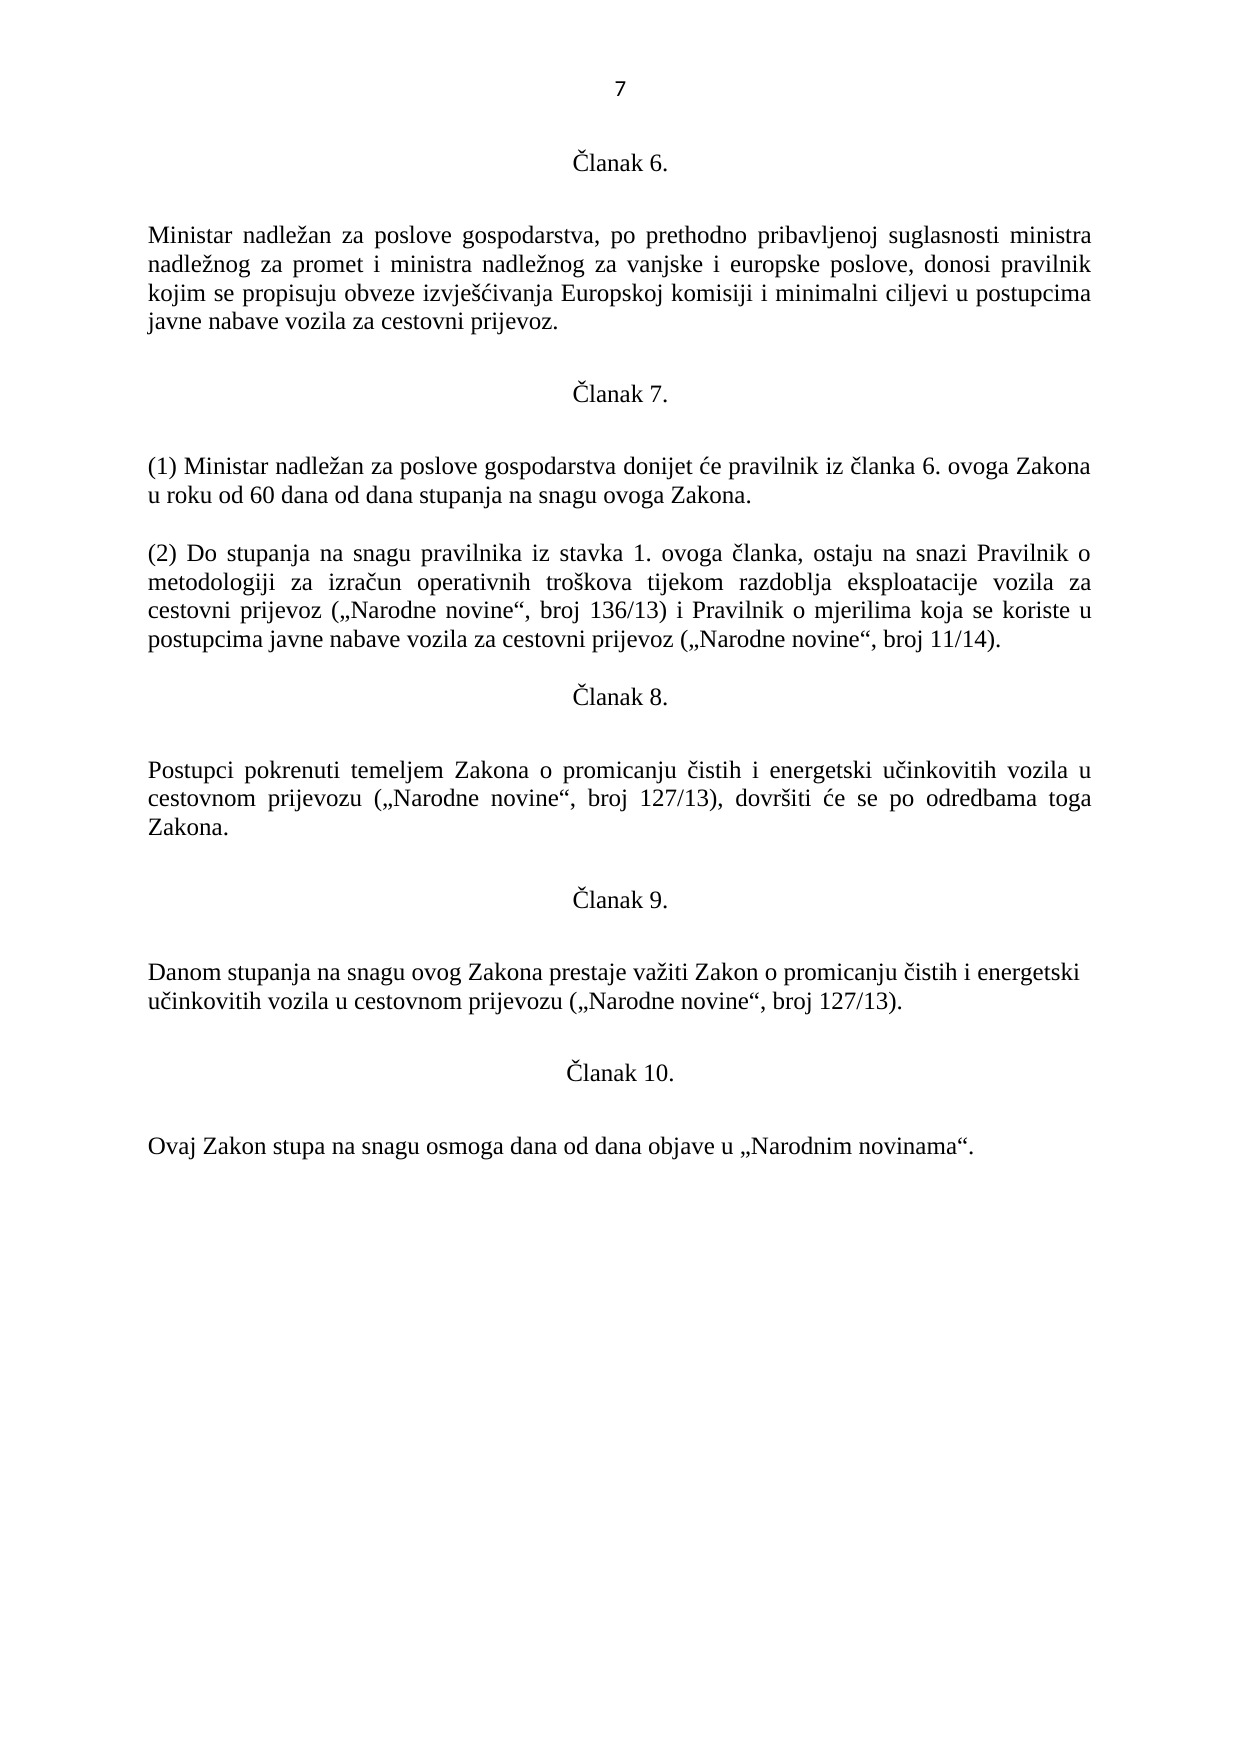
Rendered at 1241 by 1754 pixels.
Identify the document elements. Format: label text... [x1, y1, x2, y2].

text Članak 10. [148, 1058, 1093, 1087]
text Članak 8. [148, 682, 1093, 711]
text (1) Ministar nadležan za poslove gospodarstva donijet će pravilnik iz članka 6. ovoga Zakona u roku od 60 dana od dana stupanja na snagu ovoga Zakona. [148, 451, 1093, 509]
text Članak 9. [148, 885, 1093, 913]
text (2) Do stupanja na snagu pravilnika iz stavka 1. ovoga članka, ostaju na snazi Pravilnik o metodologiji za izračun operativnih troškova tijekom razdoblja eksploatacije vozila za cestovni prijevoz („Narodne novine“, broj 136/13) i Pravilnik o mjerilima koja se koriste u postupcima javne nabave vozila za cestovni prijevoz („Narodne novine“, broj 11/14). [148, 538, 1093, 653]
text Danom stupanja na snagu ovog Zakona prestaje važiti Zakon o promicanju čistih i energetski učinkovitih vozila u cestovnom prijevozu („Narodne novine“, broj 127/13). [148, 957, 1093, 1015]
text Članak 6. [148, 148, 1093, 176]
text Ministar nadležan za poslove gospodarstva, po prethodno pribavljenoj suglasnosti ministra nadležnog za promet i ministra nadležnog za vanjske i europske poslove, donosi pravilnik kojim se propisuju obveze izvješćivanja Europskoj komisiji i minimalni ciljevi u postupcima javne nabave vozila za cestovni prijevoz. [148, 220, 1093, 335]
text Članak 7. [148, 379, 1093, 408]
text Postupci pokrenuti temeljem Zakona o promicanju čistih i energetski učinkovitih vozila u cestovnom prijevozu („Narodne novine“, broj 127/13), dovršiti će se po odredbama toga Zakona. [148, 755, 1093, 841]
text Ovaj Zakon stupa na snagu osmoga dana od dana objave u „Narodnim novinama“. [148, 1131, 1093, 1160]
